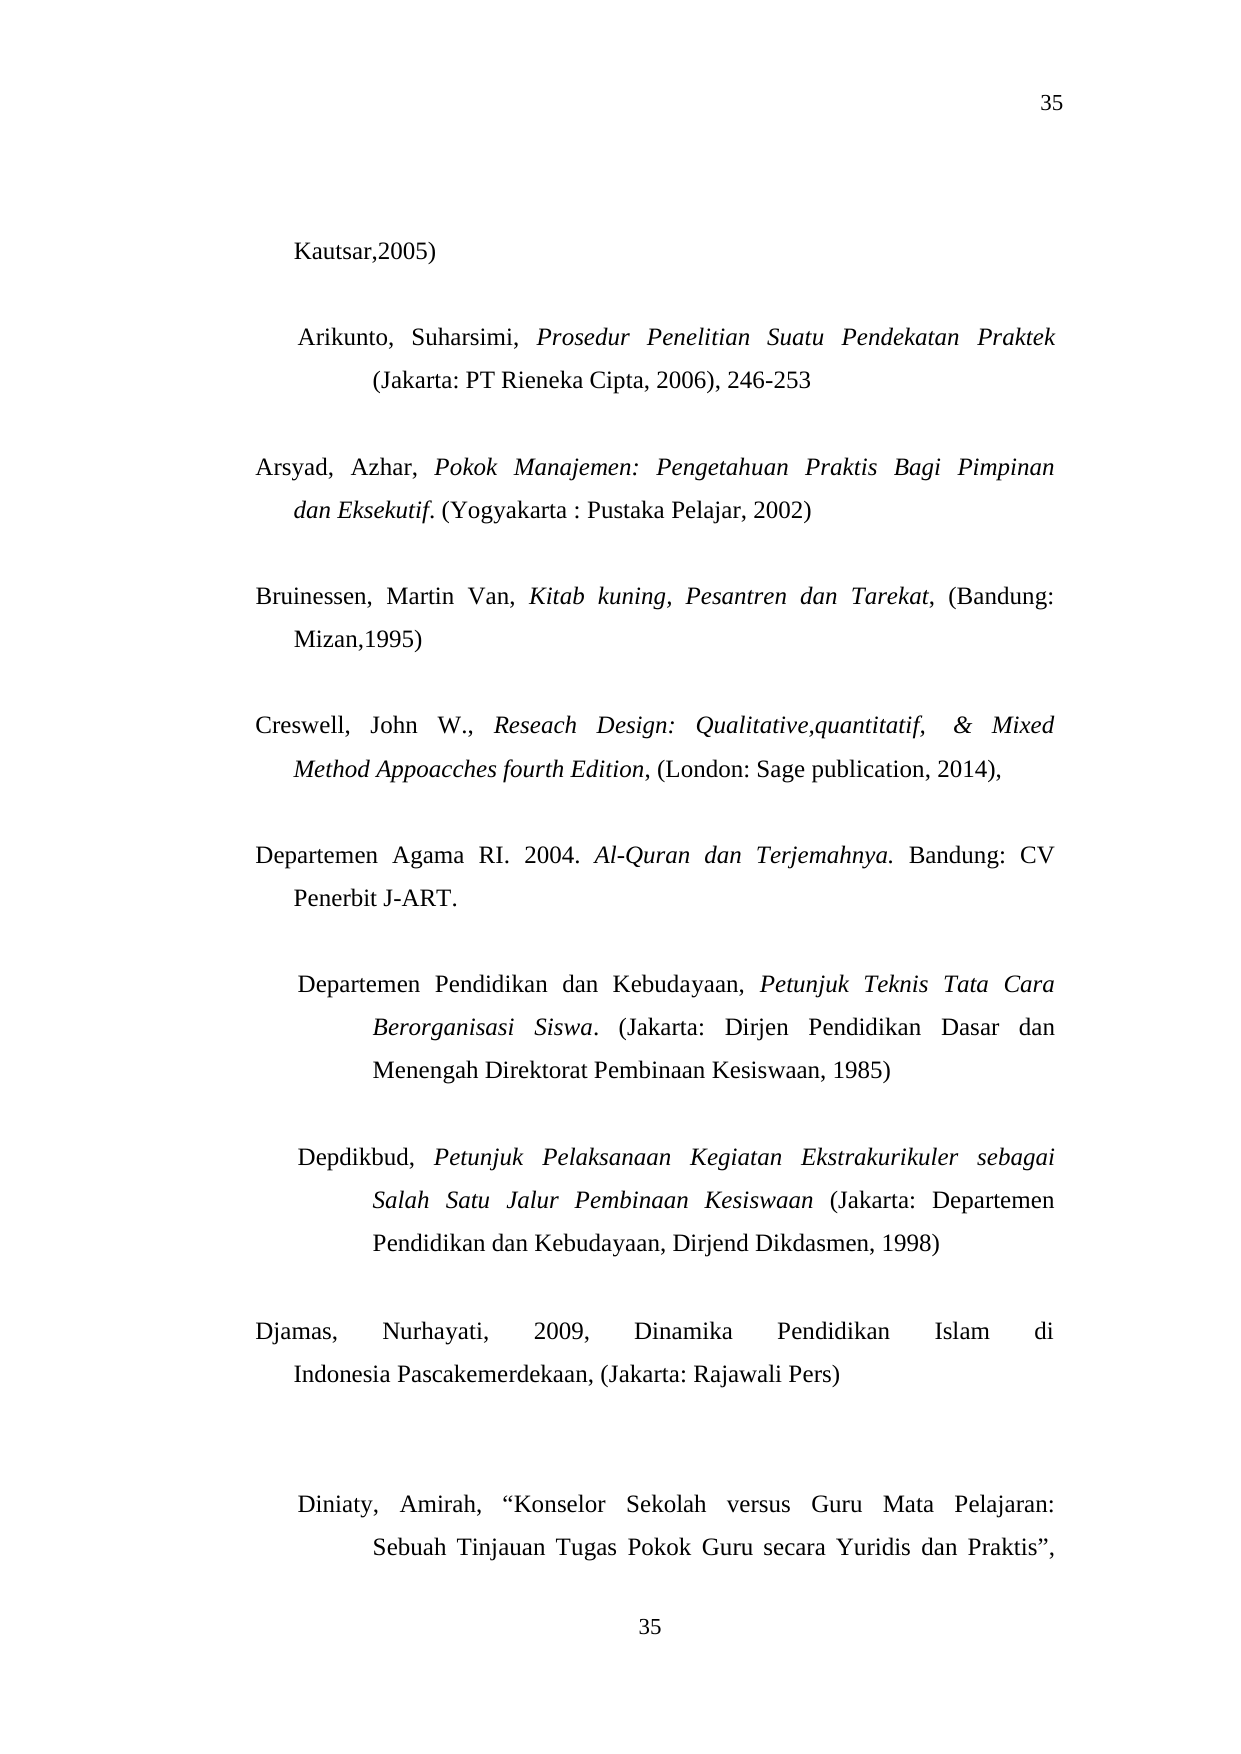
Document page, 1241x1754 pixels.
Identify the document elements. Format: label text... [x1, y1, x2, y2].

text Creswell, John W., Reseach Design: Qualitative,quantitatif, & Mixed Method Appoacches fourth Edition, (London: Sage publication, 2014), [255, 711, 1054, 782]
text Arsyad, Azhar, Pokok Manajemen: Pengetahuan Praktis Bagi Pimpinan dan Eksekutif. (Yogyakarta : Pustaka Pelajar, 2002) [255, 452, 1054, 524]
text Djamas, Nurhayati, 2009, Dinamika Pendidikan Islam di Indonesia Pascakemerdekaan, (Jakarta: Rajawali Pers) [255, 1316, 1054, 1388]
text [297, 1489, 1055, 1561]
text Arikunto, Suharsimi, Prosedur Penelitian Suatu Pendekatan Praktek (Jakarta: PT Rieneka Cipta, 2006), 246-253 [297, 322, 1055, 394]
text Departemen Agama RI. 2004. Al-Quran dan Terjemahnya. Bandung: CV Penerbit J-ART. [255, 840, 1055, 912]
text Depdikbud, Petunjuk Pelaksanaan Kegiatan Ekstrakurikuler sebagai Salah Satu Jalur Pembinaan Kesiswaan (Jakarta: Departemen Pendidikan dan Kebudayaan, Dirjend Dikdasmen, 1998) [297, 1142, 1055, 1257]
text Departemen Pendidikan dan Kebudayaan, Petunjuk Teknis Tata Cara Berorganisasi Siswa. (Jakarta: Dirjen Pendidikan Dasar dan Menengah Direktorat Pembinaan Kesiswaan, 1985) [297, 969, 1055, 1084]
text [255, 236, 1054, 265]
text Bruinessen, Martin Van, Kitab kuning, Pesantren dan Tarekat, (Bandung: Mizan,1995) [255, 581, 1054, 653]
